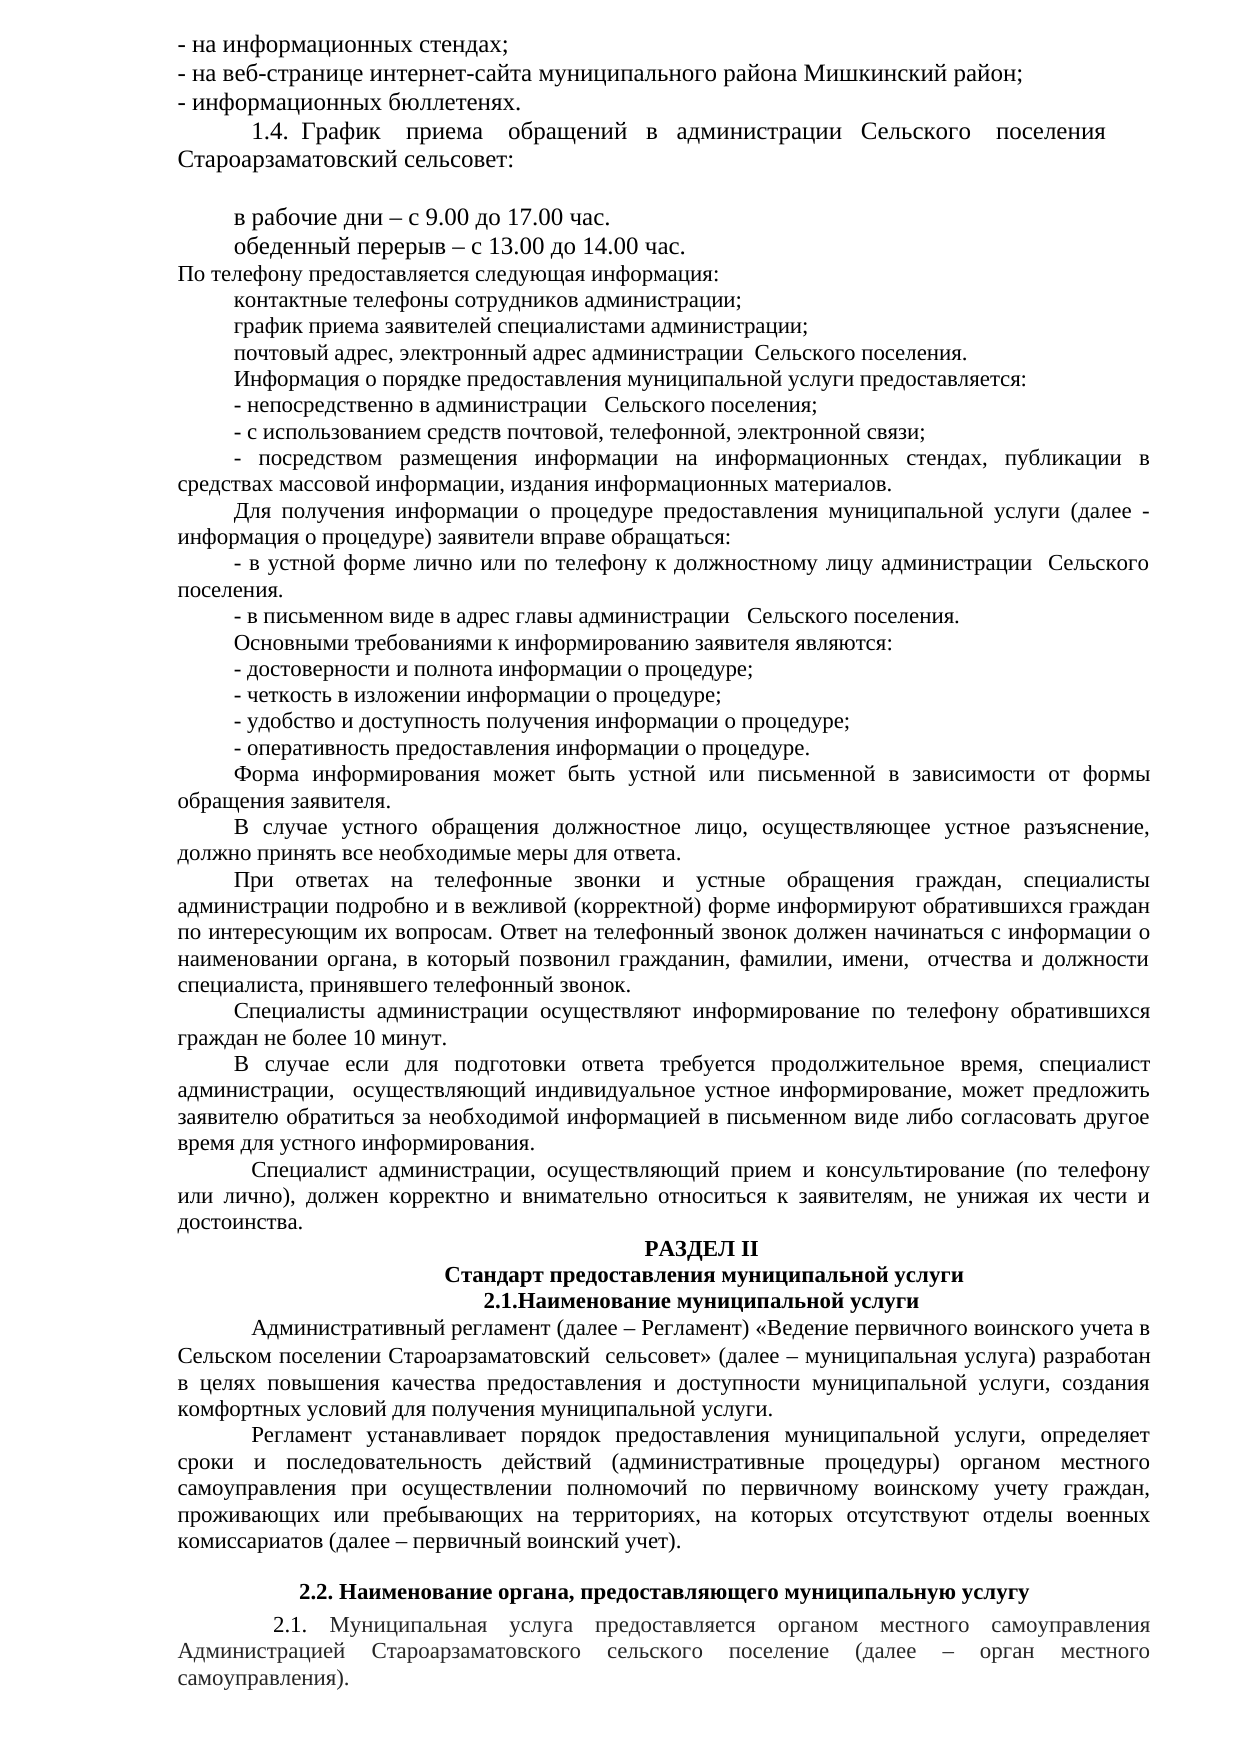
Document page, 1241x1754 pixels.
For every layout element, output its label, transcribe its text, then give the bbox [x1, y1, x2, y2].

text 2.1. Муниципальная услуга предоставляется органом местного самоуправления Администрацией Староарзаматовского сельского поселение (далее – орган местного самоуправления). [177, 1611, 1152, 1690]
text - на информационных стендах; - на веб-странице интернет-сайта муниципального района Мишкинский район; - информационных бюллетенях. 1.4. График приема обращений в администрации Сельского поселения Староарзаматовский сельсовет: [177, 29, 1152, 173]
text Специалисты администрации осуществляют информирование по телефону обратившихся граждан не более 10 минут. [177, 997, 1152, 1050]
text - с использованием средств почтовой, телефонной, электронной связи; [177, 418, 1152, 444]
text - в устной форме лично или по телефону к должностному лицу администрации Сельского поселения. [177, 549, 1152, 602]
text Информация о порядке предоставления муниципальной услуги предоставляется: [177, 365, 1152, 391]
text в рабочие дни – с 9.00 до 17.00 час. обеденный перерыв – с 13.00 до 14.00 час. По телефону предоставляется следующая информация: [177, 173, 1152, 286]
text контактные телефоны сотрудников администрации; [177, 286, 1152, 312]
text - оперативность предоставления информации о процедуре. [177, 734, 1152, 760]
text Для получения информации о процедуре предоставления муниципальной услуги (далее - информация о процедуре) заявители вправе обращаться: [177, 497, 1152, 549]
text - в письменном виде в адрес главы администрации Сельского поселения. [177, 602, 1152, 628]
text график приема заявителей специалистами администрации; [177, 312, 1152, 339]
text 2.2. Наименование органа, предоставляющего муниципальную услугу [177, 1578, 1152, 1605]
text - удобство и доступность получения информации о процедуре; [177, 708, 1152, 734]
text Стандарт предоставления муниципальной услуги [177, 1261, 1152, 1287]
text В случае если для подготовки ответа требуется продолжительное время, специалист администрации, осуществляющий индивидуальное устное информирование, может предложить заявителю обратиться за необходимой информацией в письменном виде либо согласовать другое время для устного информирования. [177, 1050, 1152, 1156]
text почтовый адрес, электронный адрес администрации Сельского поселения. [177, 339, 1152, 365]
text Административный регламент (далее – Регламент) «Ведение первичного воинского учета в Сельском поселении Староарзаматовский сельсовет» (далее – муниципальная услуга) разработан в целях повышения качества предоставления и доступности муниципальной услуги, создания комфортных условий для получения муниципальной услуги. [177, 1314, 1152, 1422]
text - достоверности и полнота информации о процедуре; [177, 655, 1152, 681]
text При ответах на телефонные звонки и устные обращения граждан, специалисты администрации подробно и в вежливой (корректной) форме информируют обратившихся граждан по интересующим их вопросам. Ответ на телефонный звонок должен начинаться с информации о наименовании органа, в который позвонил гражданин, фамилии, имени, отчества и должности специалиста, принявшего телефонный звонок. [177, 866, 1152, 997]
text - четкость в изложении информации о процедуре; [177, 681, 1152, 708]
text В случае устного обращения должностное лицо, осуществляющее устное разъяснение, должно принять все необходимые меры для ответа. [177, 813, 1152, 866]
text - непосредственно в администрации Сельского поселения; [177, 391, 1152, 418]
text 2.1.Наименование муниципальной услуги [177, 1287, 1152, 1314]
text Специалист администрации, осуществляющий прием и консультирование (по телефону или лично), должен корректно и внимательно относиться к заявителям, не унижая их чести и достоинства. [177, 1156, 1152, 1235]
text Регламент устанавливает порядок предоставления муниципальной услуги, определяет сроки и последовательность действий (административные процедуры) органом местного самоуправления при осуществлении полномочий по первичному воинскому учету граждан, проживающих или пребывающих на территориях, на которых отсутствуют отделы военных комиссариатов (далее – первичный воинский учет). [177, 1422, 1152, 1553]
text Форма информирования может быть устной или письменной в зависимости от формы обращения заявителя. [177, 760, 1152, 813]
text - посредством размещения информации на информационных стендах, публикации в средствах массовой информации, издания информационных материалов. [177, 444, 1152, 497]
text Основными требованиями к информированию заявителя являются: [177, 628, 1152, 655]
text РАЗДЕЛ II [177, 1235, 1152, 1261]
